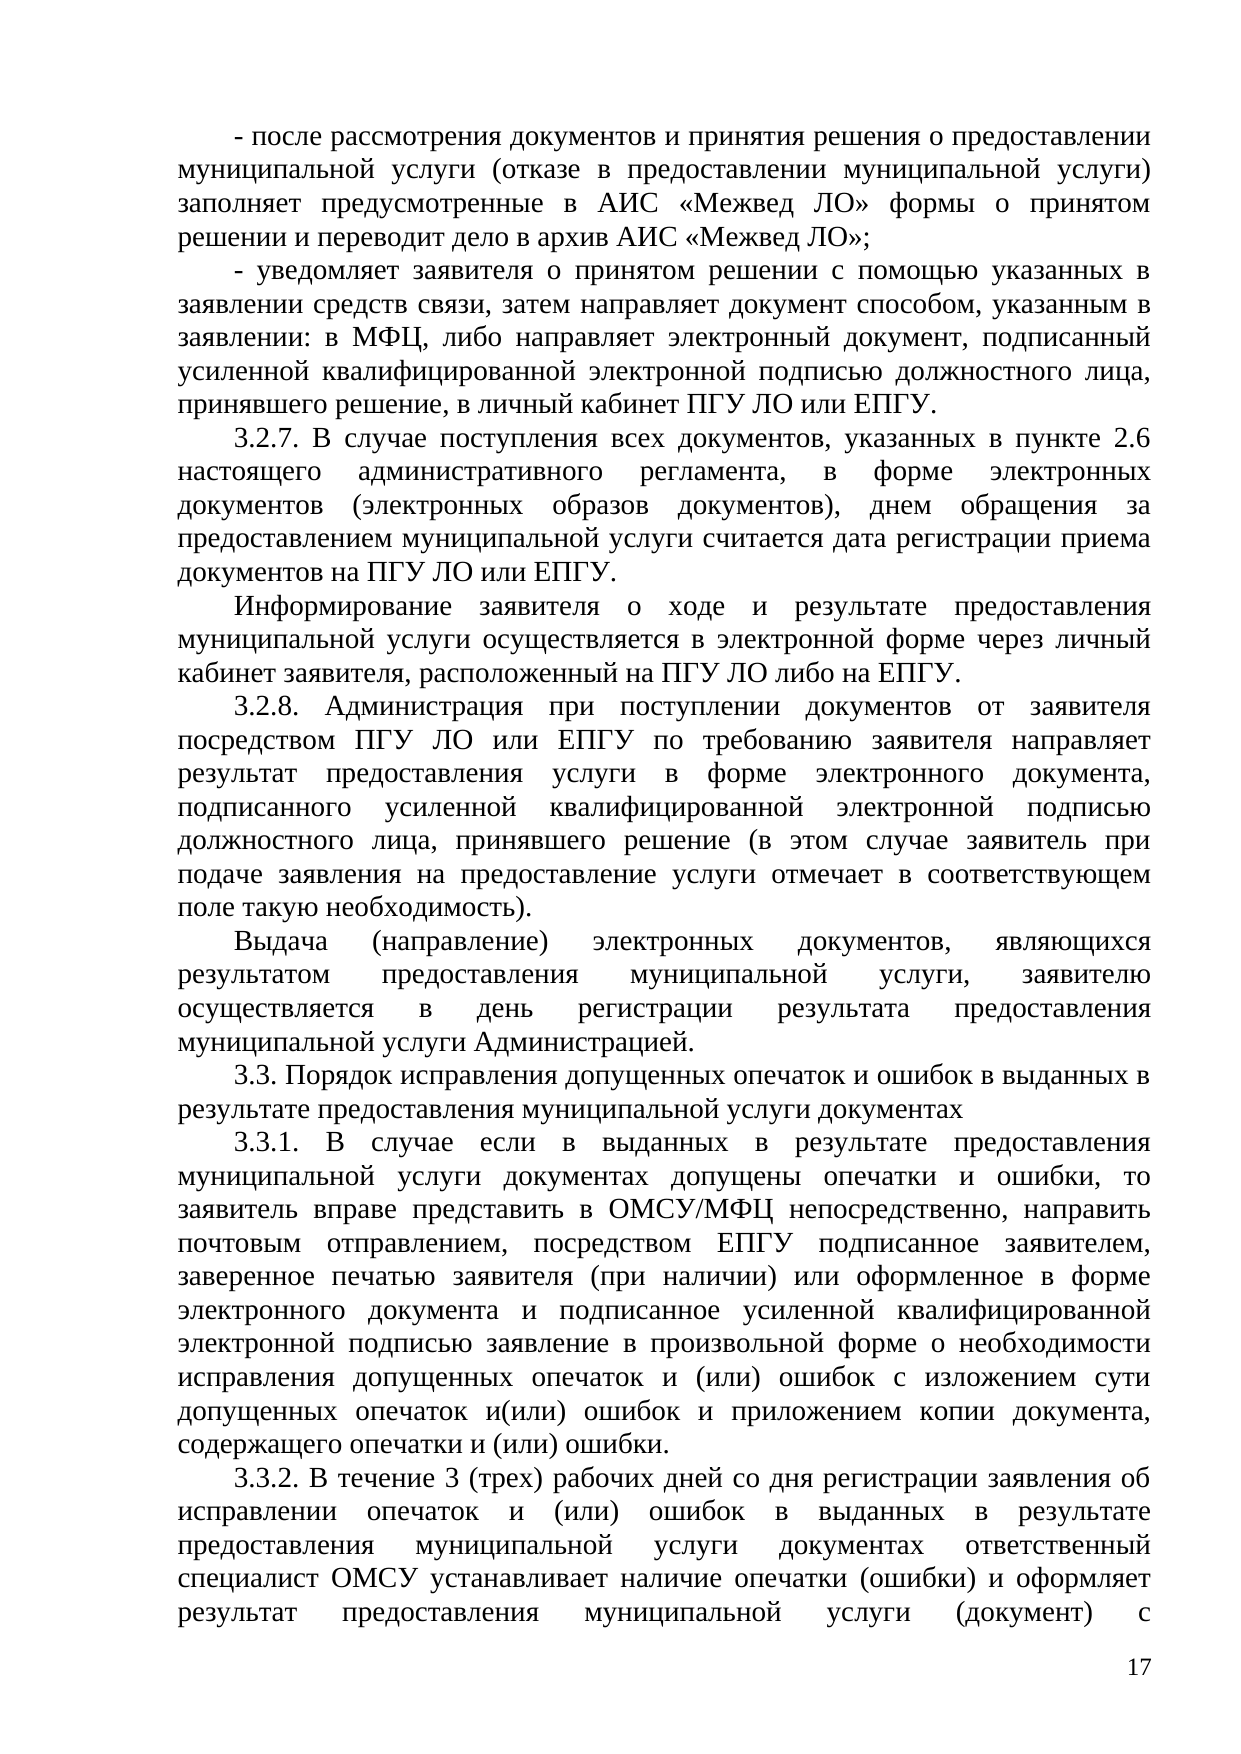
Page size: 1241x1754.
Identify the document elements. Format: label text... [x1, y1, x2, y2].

text - после рассмотрения документов и принятия решения о предоставлении муниципальной услуги (отказе в предоставлении муниципальной услуги) заполняет предусмотренные в АИС «Межвед ЛО» формы о принятом решении и переводит дело в архив АИС «Межвед ЛО»; [177, 118, 1152, 252]
text Информирование заявителя о ходе и результате предоставления муниципальной услуги осуществляется в электронной форме через личный кабинет заявителя, расположенный на ПГУ ЛО либо на ЕПГУ. [177, 588, 1152, 688]
text 3.2.8. Администрация при поступлении документов от заявителя посредством ПГУ ЛО или ЕПГУ по требованию заявителя направляет результат предоставления услуги в форме электронного документа, подписанного усиленной квалифицированной электронной подписью должностного лица, принявшего решение (в этом случае заявитель при подаче заявления на предоставление услуги отмечает в соответствующем поле такую необходимость). [177, 688, 1152, 923]
text 3.3. Порядок исправления допущенных опечаток и ошибок в выданных в результате предоставления муниципальной услуги документах [177, 1057, 1152, 1124]
text 3.2.7. В случае поступления всех документов, указанных в пункте 2.6 настоящего административного регламента, в форме электронных документов (электронных образов документов), днем обращения за предоставлением муниципальной услуги считается дата регистрации приема документов на ПГУ ЛО или ЕПГУ. [177, 420, 1152, 588]
text - уведомляет заявителя о принятом решении с помощью указанных в заявлении средств связи, затем направляет документ способом, указанным в заявлении: в МФЦ, либо направляет электронный документ, подписанный усиленной квалифицированной электронной подписью должностного лица, принявшего решение, в личный кабинет ПГУ ЛО или ЕПГУ. [177, 252, 1152, 420]
text Выдача (направление) электронных документов, являющихся результатом предоставления муниципальной услуги, заявителю осуществляется в день регистрации результата предоставления муниципальной услуги Администрацией. [177, 923, 1152, 1057]
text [177, 1460, 1152, 1627]
text 3.3.1. В случае если в выданных в результате предоставления муниципальной услуги документах допущены опечатки и ошибки, то заявитель вправе представить в ОМСУ/МФЦ непосредственно, направить почтовым отправлением, посредством ЕПГУ подписанное заявителем, заверенное печатью заявителя (при наличии) или оформленное в форме электронного документа и подписанное усиленной квалифицированной электронной подписью заявление в произвольной форме о необходимости исправления допущенных опечаток и (или) ошибок с изложением сути допущенных опечаток и(или) ошибок и приложением копии документа, содержащего опечатки и (или) ошибки. [177, 1124, 1152, 1460]
